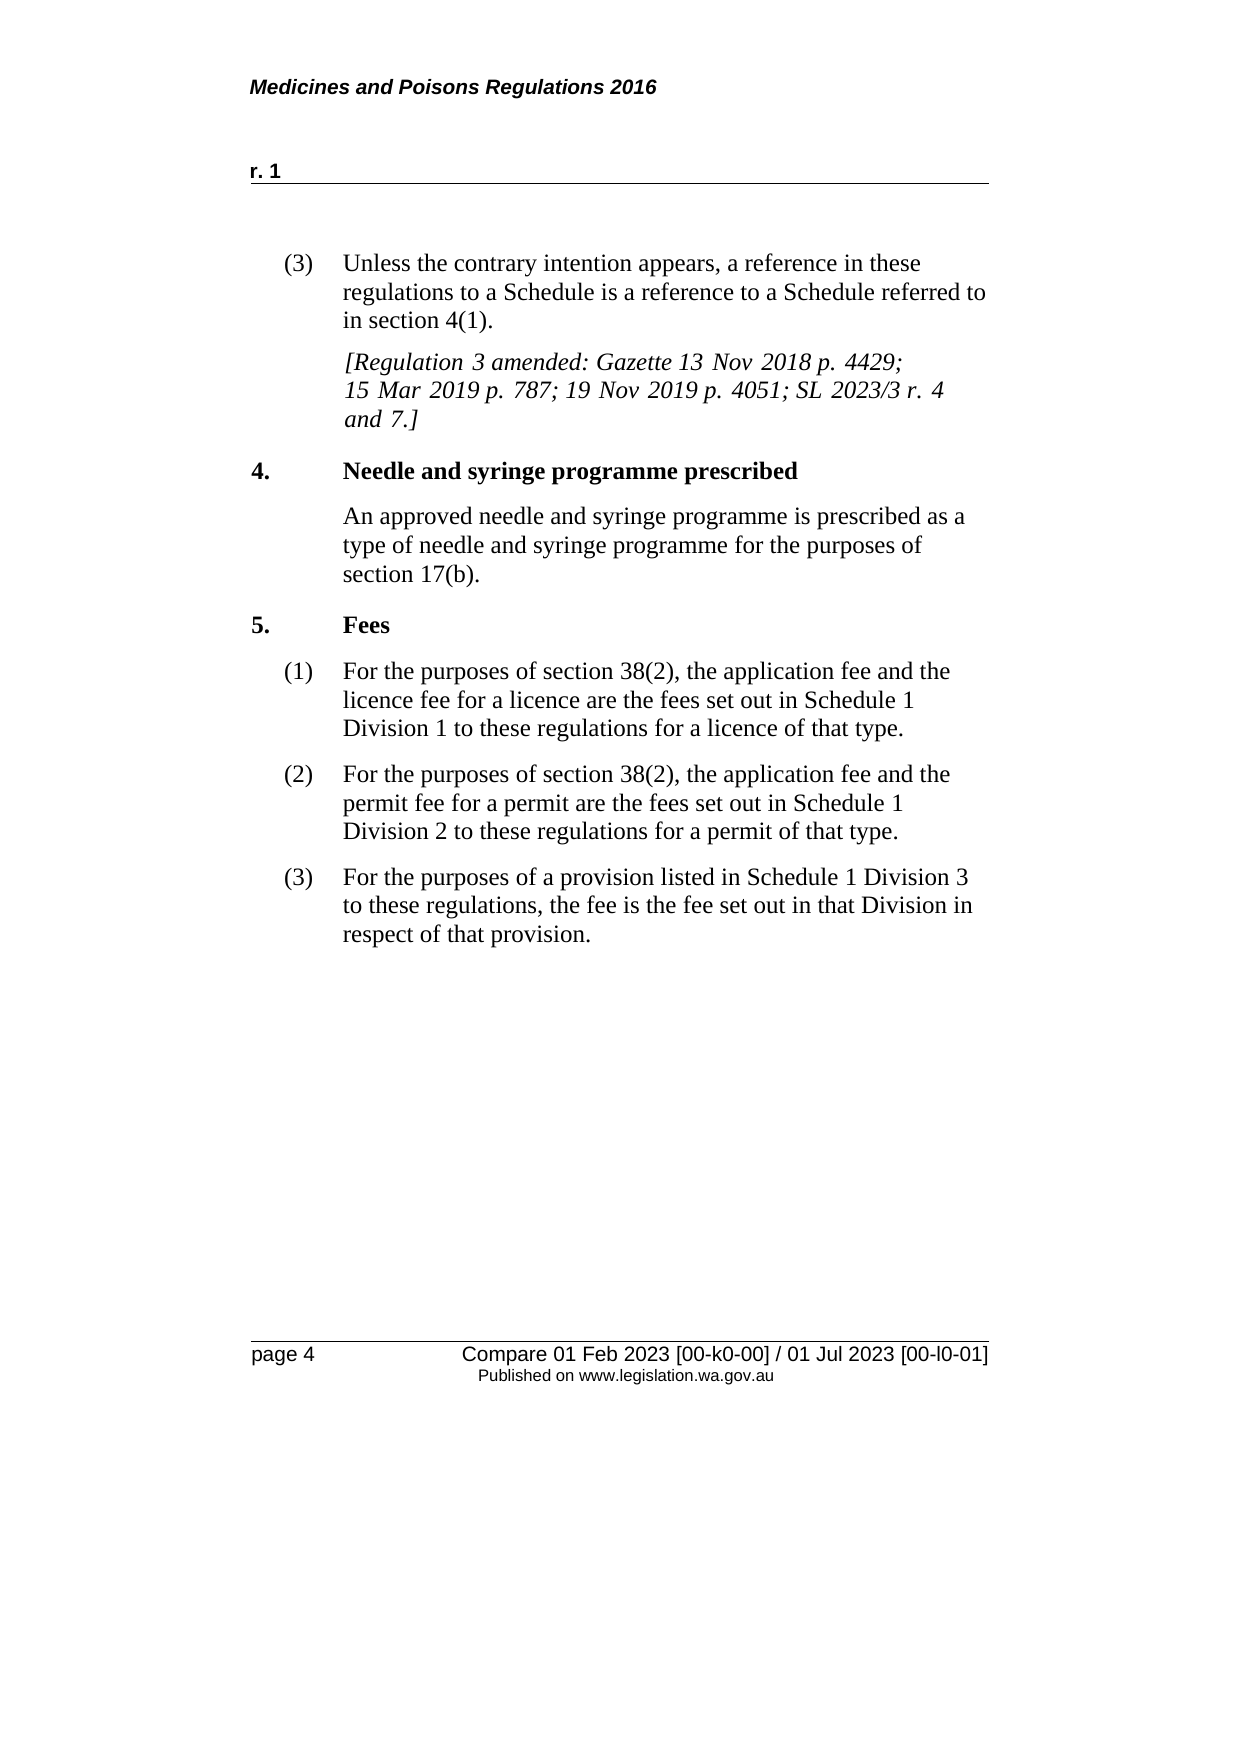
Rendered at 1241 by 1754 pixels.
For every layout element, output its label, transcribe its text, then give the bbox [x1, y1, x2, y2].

text (3) Unless the contrary intention appears, a reference in these regulations to a Schedule is a reference to a Schedule referred to in section 4(1). [251, 248, 989, 334]
text An approved needle and syringe programme is prescribed as a type of needle and syringe programme for the purposes of section 17(b). [251, 501, 989, 588]
subtitle 4. Needle and syringe programme prescribed [251, 456, 989, 485]
subtitle 5. Fees [251, 611, 989, 639]
text (1) For the purposes of section 38(2), the application fee and the licence fee for a licence are the fees set out in Schedule 1 Division 1 to these regulations for a licence of that type. [251, 656, 989, 742]
text (3) For the purposes of a provision listed in Schedule 1 Division 3 to these regulations, the fee is the fee set out in that Division in respect of that provision. [251, 862, 989, 948]
text (2) For the purposes of section 38(2), the application fee and the permit fee for a permit are the fees set out in Schedule 1 Division 2 to these regulations for a permit of that type. [251, 759, 989, 845]
text [Regulation 3 amended: Gazette 13 Nov 2018 p. 4429; 15 Mar 2019 p. 787; 19 Nov 2019 p. 4051; SL 2023/3 r. 4 and 7.] [251, 347, 989, 433]
